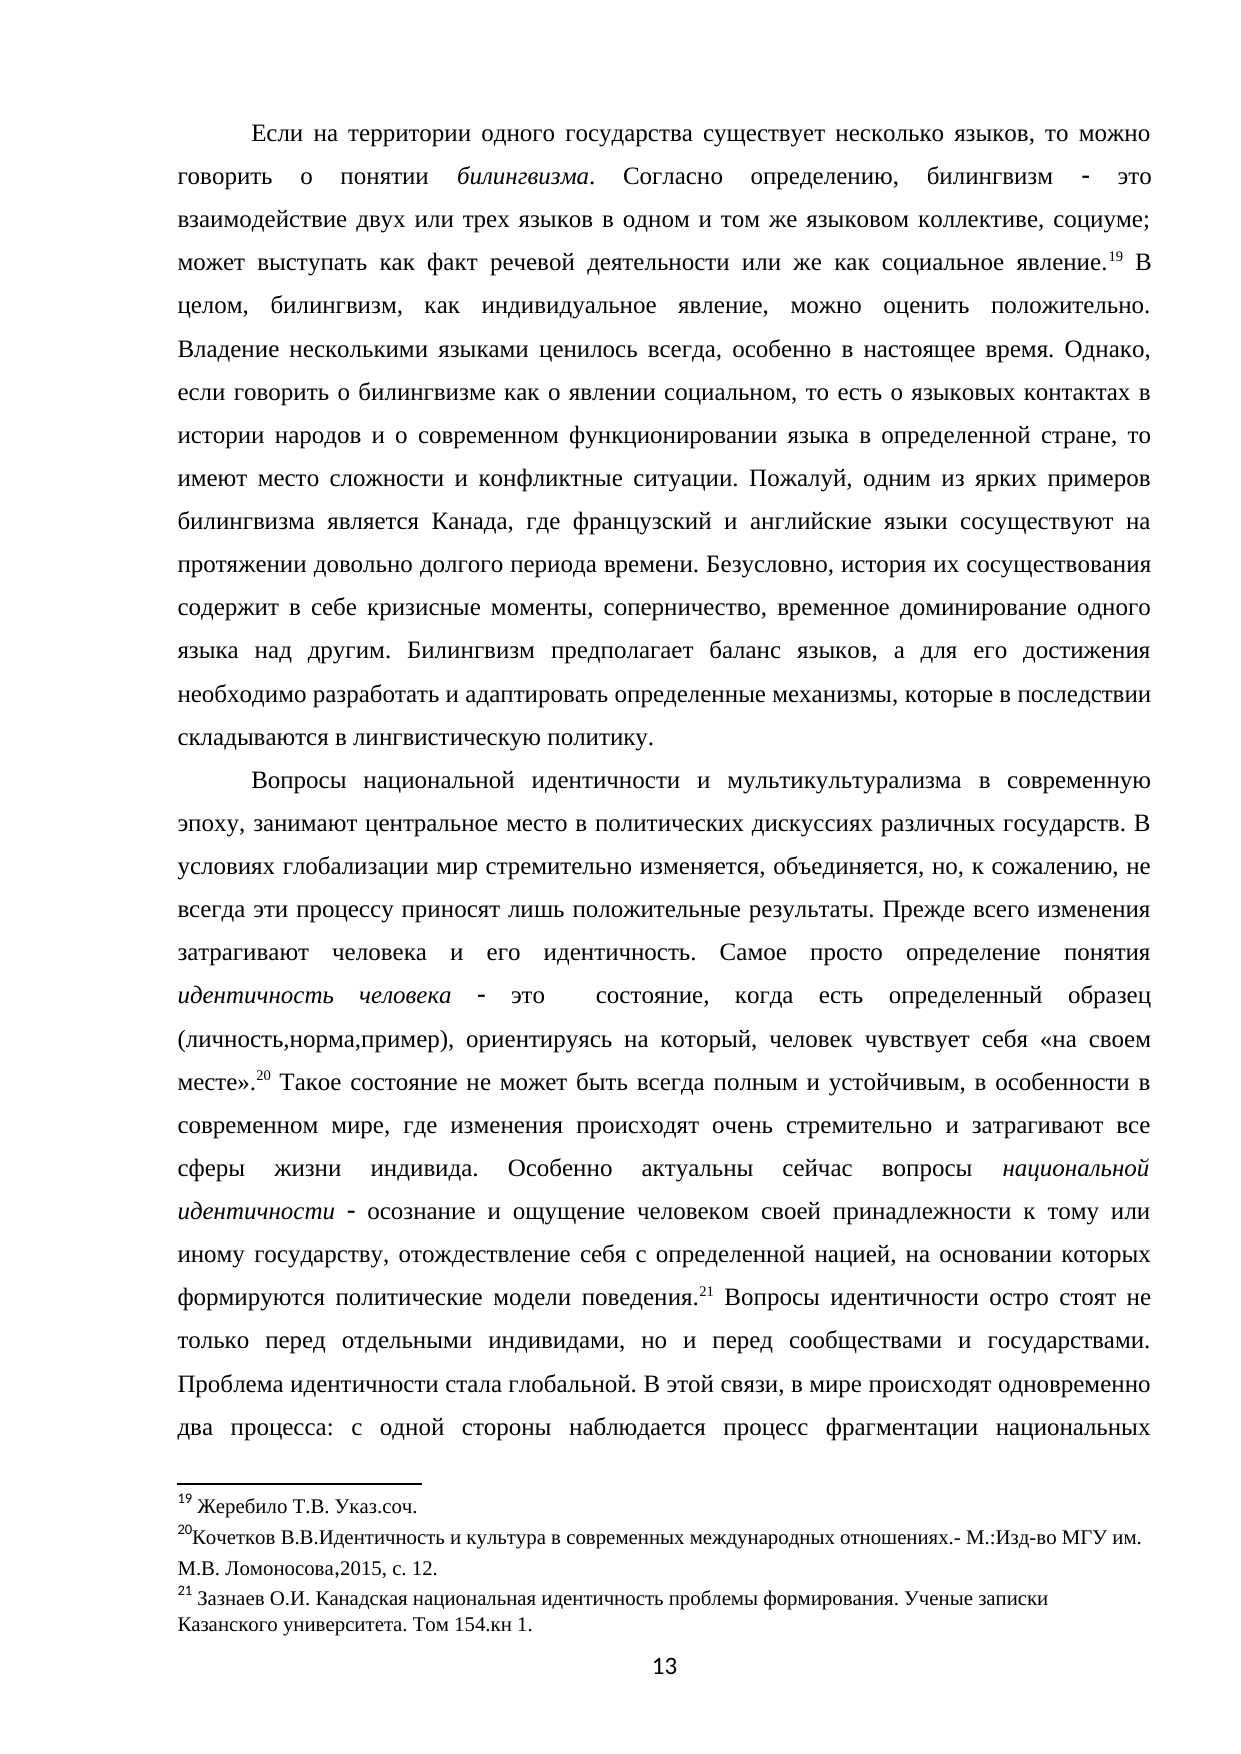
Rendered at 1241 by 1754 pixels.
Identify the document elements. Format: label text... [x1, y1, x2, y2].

text Если на территории одного государства существует несколько языков, то можно говорить о понятии билингвизма. Согласно определению, билингвизм это взаимодействие двух или трех языков в одном и том же языковом коллективе, социуме; может выступать как факт речевой деятельности или же как социальное явление. В целом, билингвизм, как индивидуальное явление, можно оценить положительно. Владение несколькими языками ценилось всегда, особенно в настоящее время. Однако, если говорить о билингвизме как о явлении социальном, то есть о языковых контактах в истории народов и о современном функционировании языка в определенной стране, то имеют место сложности и конфликтные ситуации. Пожалуй, одним из ярких примеров билингвизма является Канада, где французский и английские языки сосуществуют на протяжении довольно долгого периода времени. Безусловно, история их сосуществования содержит в себе кризисные моменты, соперничество, временное доминирование одного языка над другим. Билингвизм предполагает баланс языков, а для его достижения необходимо разработать и адаптировать определенные механизмы, которые в последствии складываются в лингвистическую политику. [177, 118, 1152, 751]
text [177, 765, 1152, 1441]
